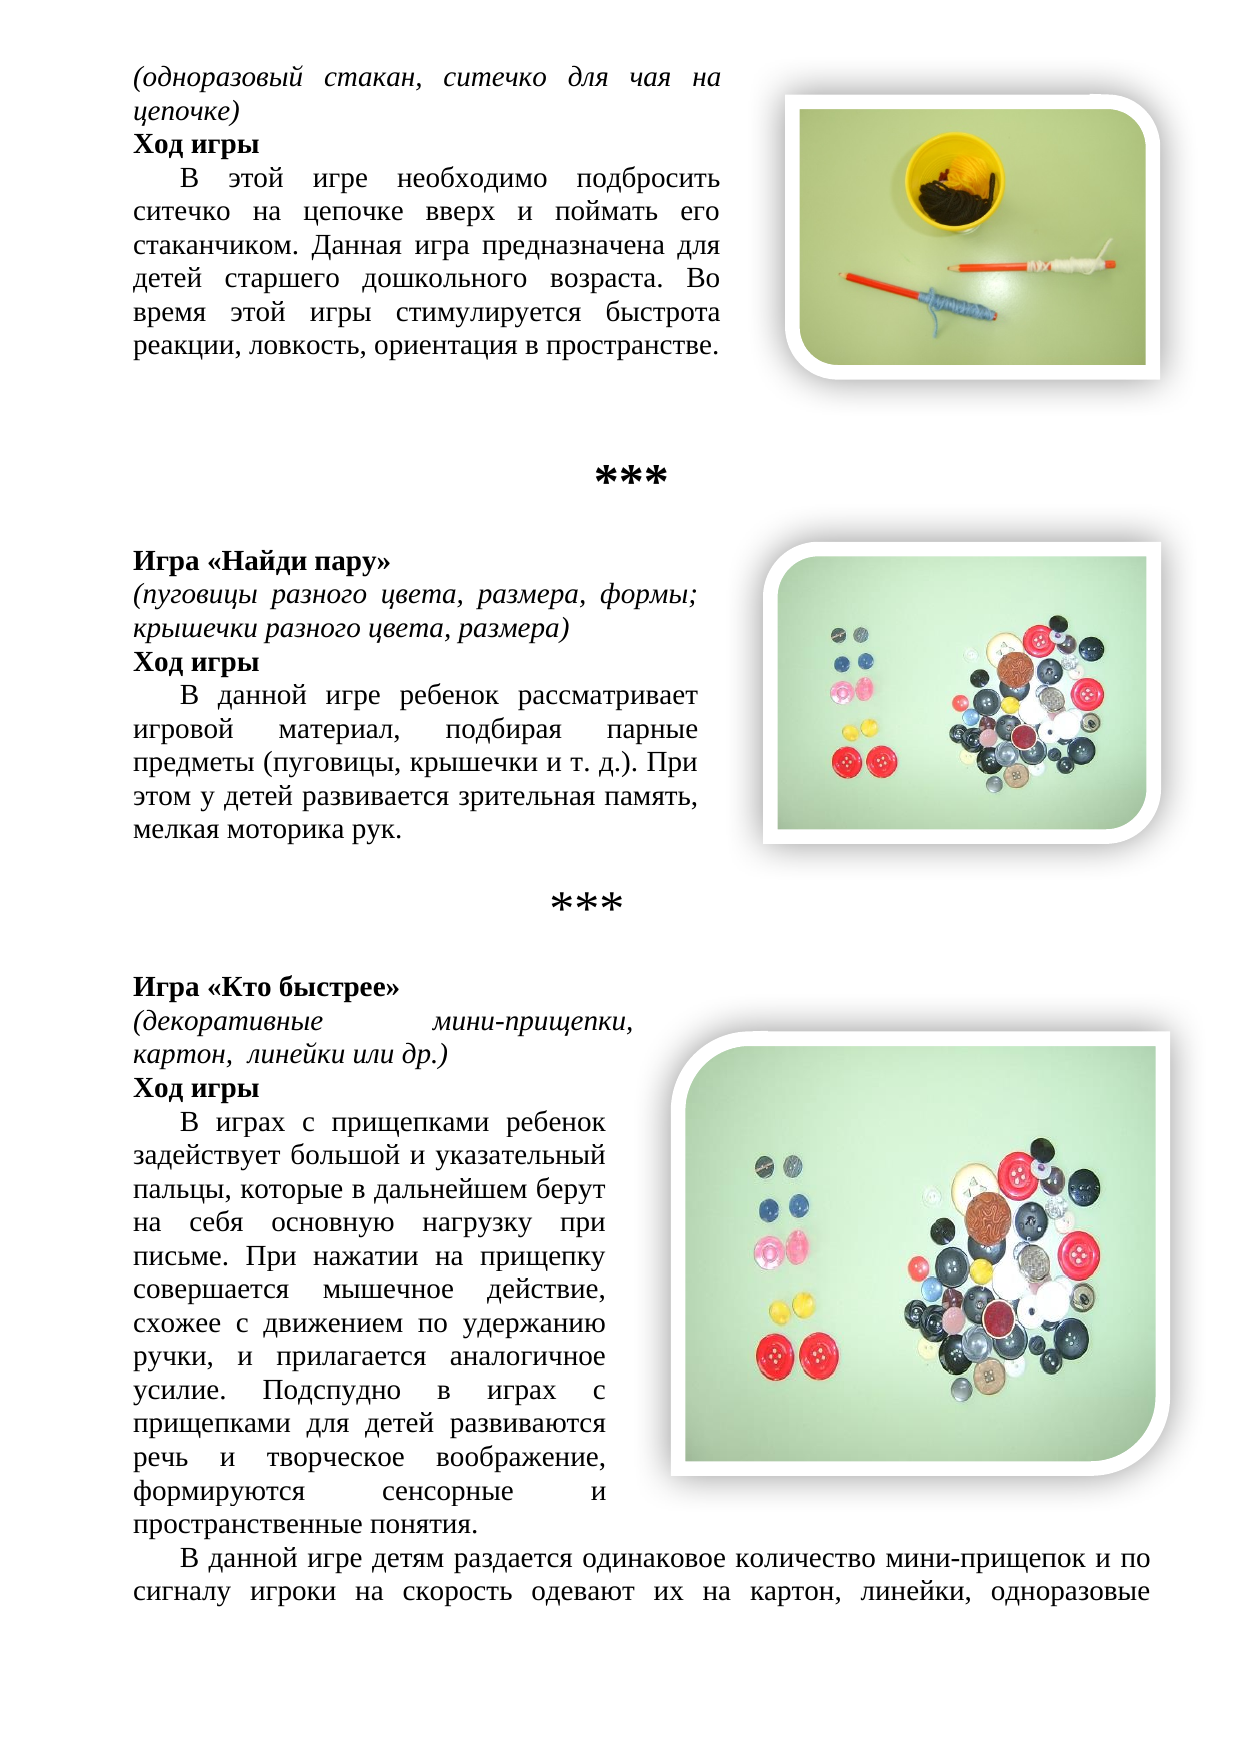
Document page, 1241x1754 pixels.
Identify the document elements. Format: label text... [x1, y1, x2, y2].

text *** [133, 452, 1152, 509]
text Ход игры [133, 126, 1152, 160]
text *** [133, 878, 1152, 936]
text Ход игры [133, 644, 1152, 677]
text В играх с прищепками ребенок задействует большой и указательный пальцы, которые в дальнейшем берут на себя основную нагрузку при письме. При нажатии на прищепку совершается мышечное действие, схожее с движением по удержанию ручки, и прилагается аналогичное усилие. Подспудно в играх с прищепками для детей развиваются речь и творческое воображение, формируются сенсорные и пространственные понятия. [133, 1104, 1152, 1540]
text (декоративные мини-прищепки, картон, линейки или др.) [133, 1003, 1152, 1070]
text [133, 1540, 1152, 1607]
text Ход игры [133, 1070, 1152, 1104]
text В данной игре ребенок рассматривает игровой материал, подбирая парные предметы (пуговицы, крышечки и т. д.). При этом у детей развивается зрительная память, мелкая моторика рук. [133, 677, 1152, 845]
text Игра «Кто быстрее» [133, 969, 1152, 1003]
picture [823, 361, 1145, 365]
text (одноразовый стакан, ситечко для чая на цепочке) [133, 59, 1152, 126]
text (пуговицы разного цвета, размера, формы; крышечки разного цвета, размера) [133, 577, 1152, 644]
text В этой игре необходимо подбросить ситечко на цепочке вверх и поймать его стаканчиком. Данная игра предназначена для детей старшего дошкольного возраста. Во время этой игры стимулируется быстрота реакции, ловкость, ориентация в пространстве. [133, 160, 1152, 361]
text Игра «Найди пару» [133, 543, 1152, 577]
